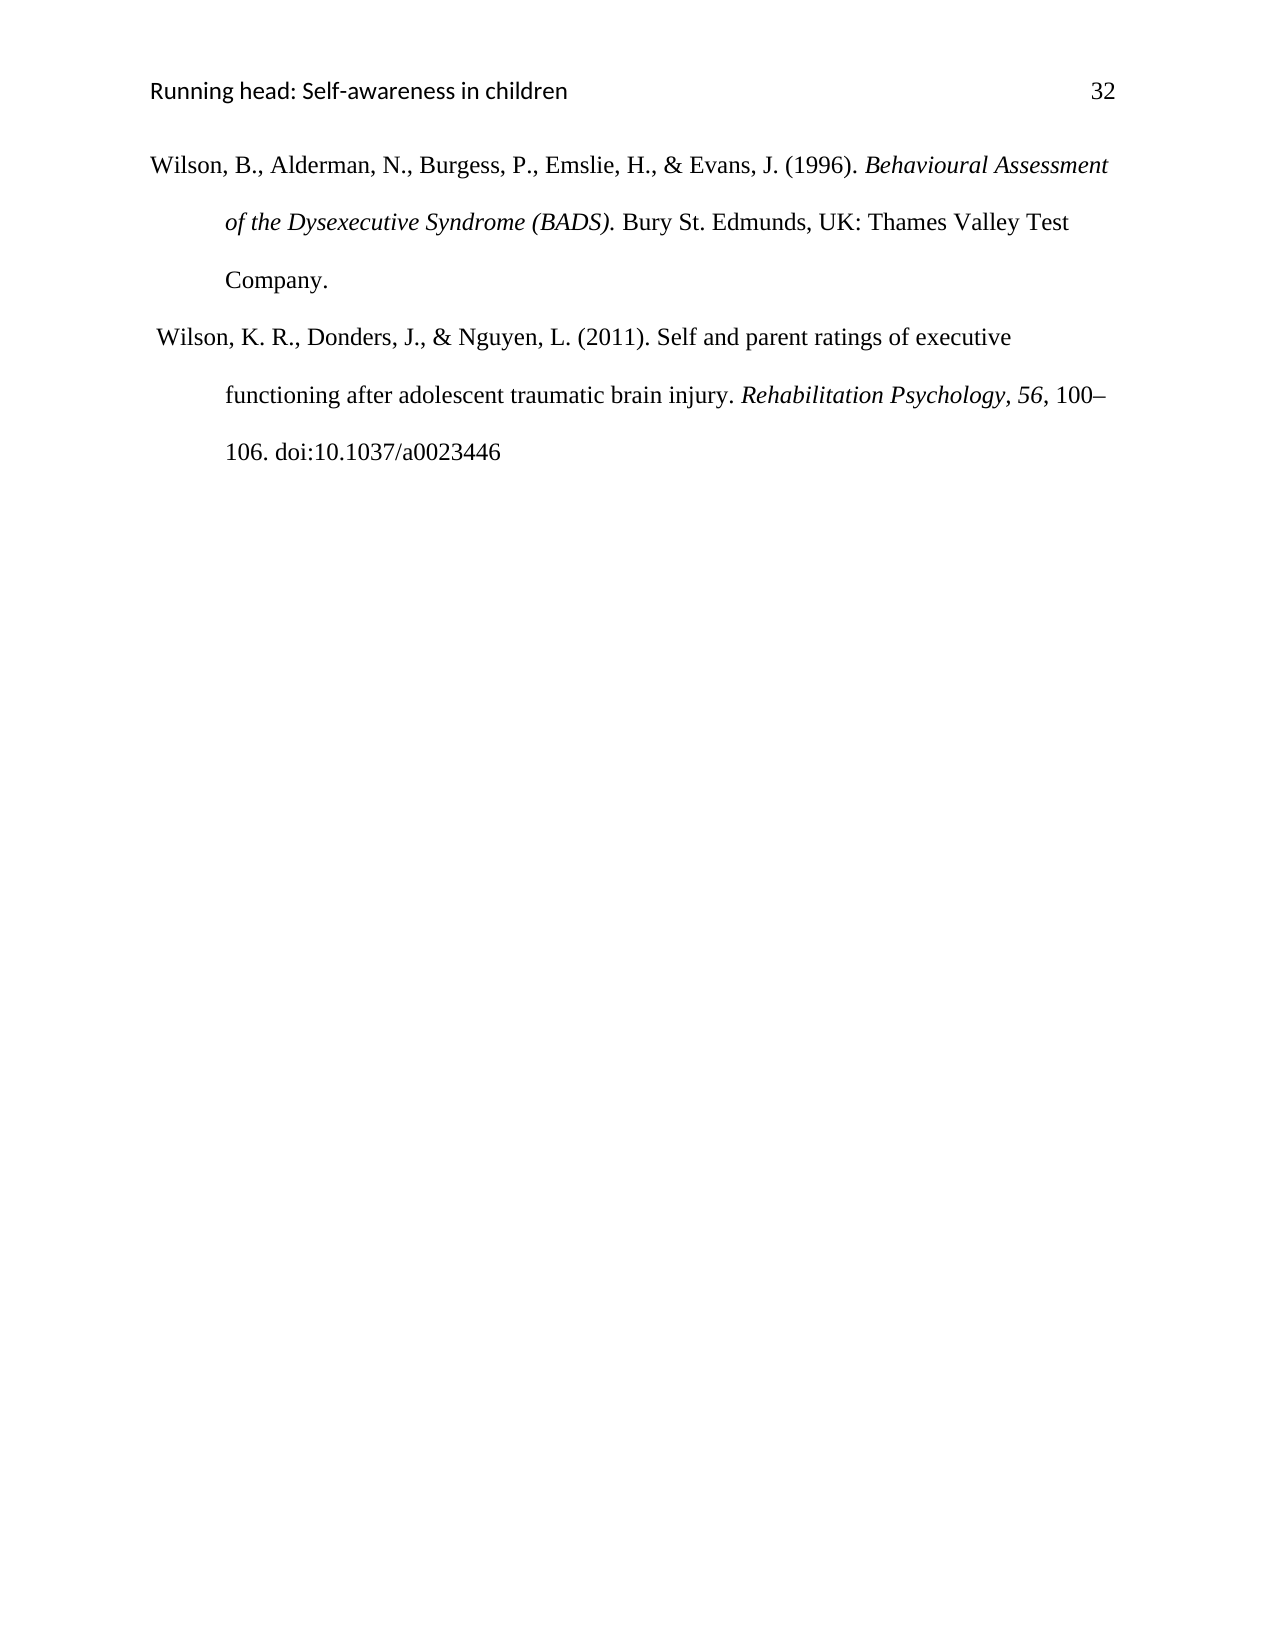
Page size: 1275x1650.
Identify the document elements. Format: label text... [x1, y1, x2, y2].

text Wilson, B., Alderman, N., Burgess, P., Emslie, H., & Evans, J. (1996). Behavioural Assessment of the Dysexecutive Syndrome (BADS). Bury St. Edmunds, UK: Thames Valley Test Company. [150, 150, 1125, 294]
text Wilson, K. R., Donders, J., & Nguyen, L. (2011). Self and parent ratings of executive functioning after adolescent traumatic brain injury. Rehabilitation Psychology, 56, 100–106. doi:10.1037/a0023446 [150, 322, 1125, 466]
